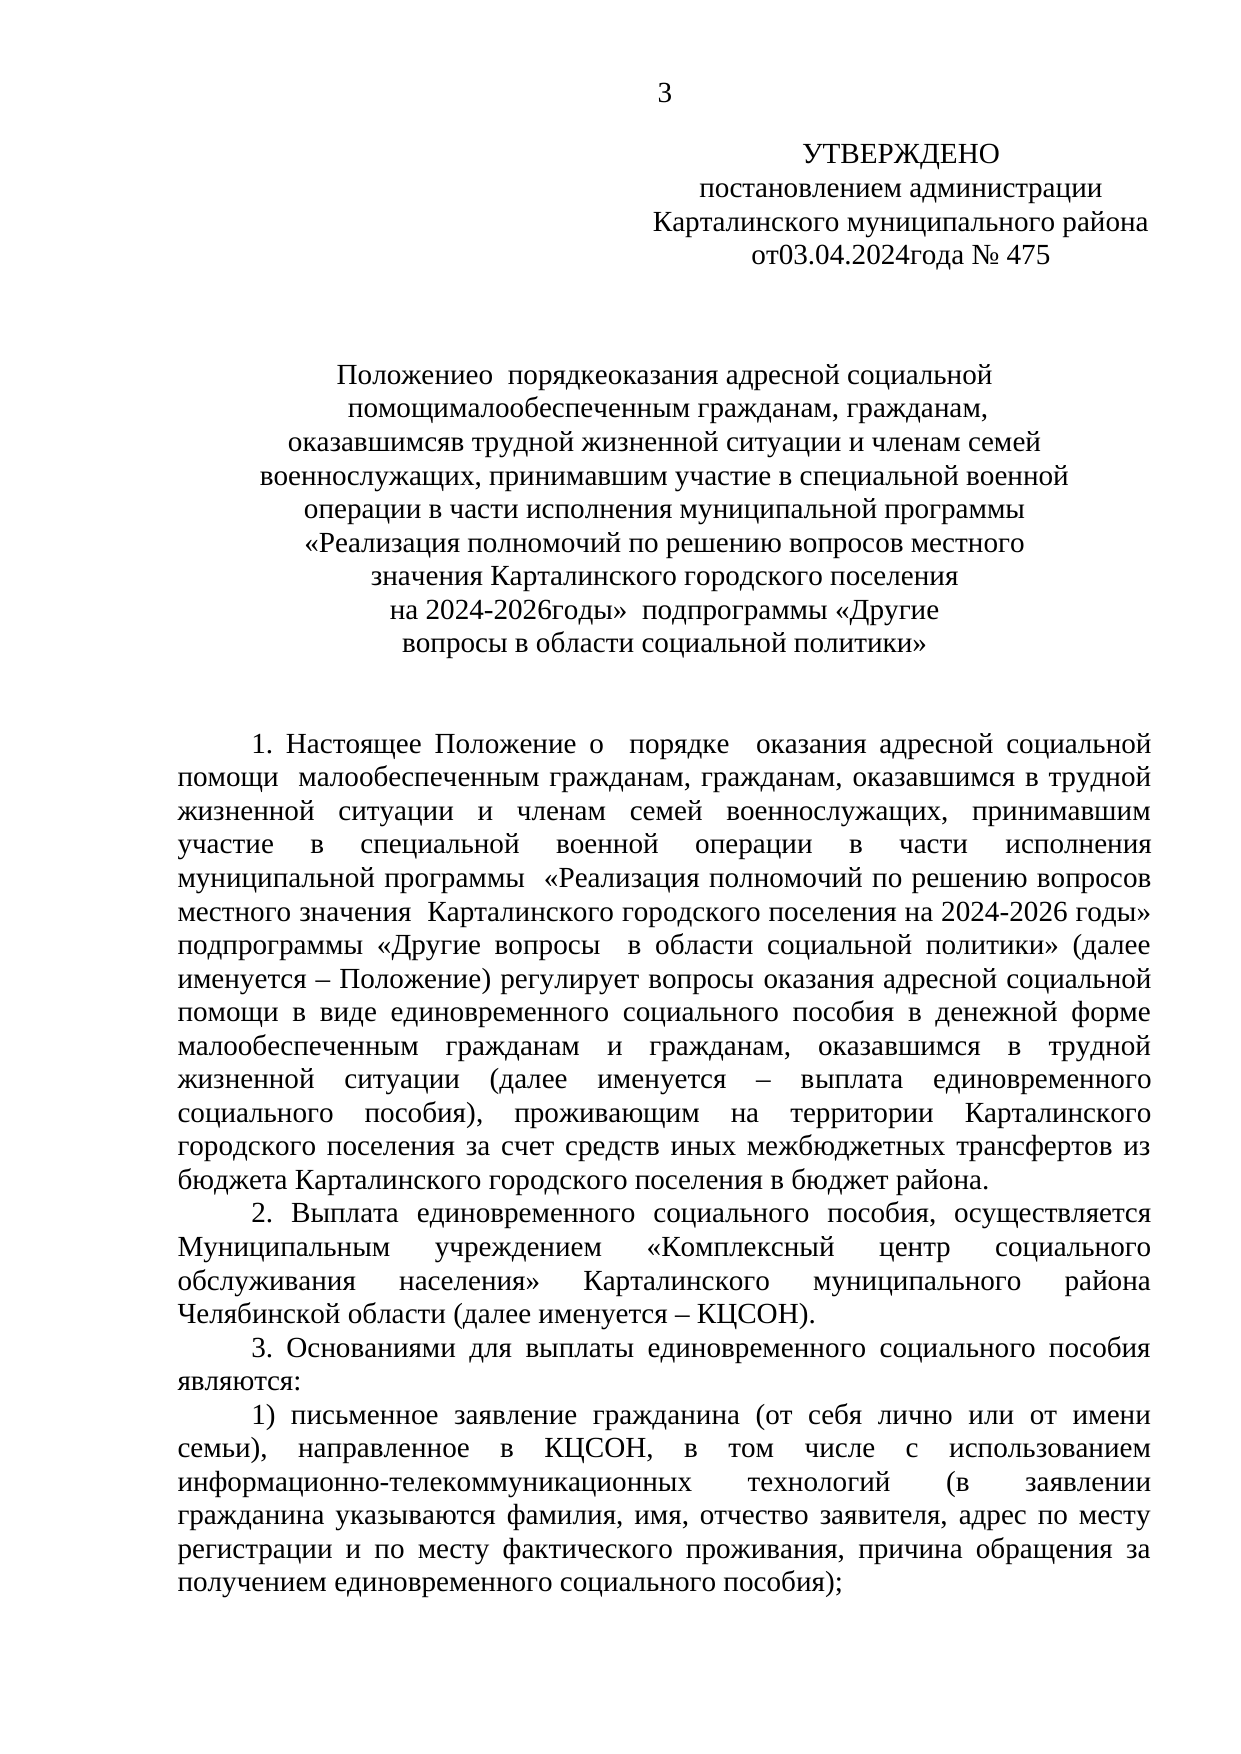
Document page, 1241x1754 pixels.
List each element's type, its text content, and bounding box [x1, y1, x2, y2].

text оказавшимсяв трудной жизненной ситуации и членам семей военнослужащих, принимавшим участие в специальной военной [177, 424, 1152, 491]
text «Реализация полномочий по решению вопросов местного [177, 525, 1152, 558]
text помощималообеспеченным гражданам, гражданам, [177, 391, 1152, 424]
text Карталинского муниципального района [620, 204, 1152, 237]
text от03.04.2024года № 475 [620, 237, 1152, 271]
text на 2024-2026годы» подпрограммы «Другие [177, 592, 1152, 625]
text вопросы в области социальной политики» [177, 625, 1152, 659]
text значения Карталинского городского поселения [177, 558, 1152, 592]
text операции в части исполнения муниципальной программы [177, 491, 1152, 525]
text Положениео порядкеоказания адресной социальной [177, 357, 1152, 391]
text УТВЕРЖДЕНО [620, 137, 1152, 170]
text 2. Выплата единовременного социального пособия, осуществляется Муниципальным учреждением «Комплексный центр социального обслуживания населения» Карталинского муниципального района Челябинской области (далее именуется – КЦСОН). [177, 1196, 1152, 1330]
text постановлением администрации [620, 170, 1152, 204]
text 1. Настоящее Положение о порядке оказания адресной социальной помощи малообеспеченным гражданам, гражданам, оказавшимся в трудной жизненной ситуации и членам семей военнослужащих, принимавшим участие в специальной военной операции в части исполнения муниципальной программы «Реализация полномочий по решению вопросов местного значения Карталинского городского поселения на 2024-2026 годы» подпрограммы «Другие вопросы в области социальной политики» (далее именуется – Положение) регулирует вопросы оказания адресной социальной помощи в виде единовременного социального пособия в денежной форме малообеспеченным гражданам и гражданам, оказавшимся в трудной жизненной ситуации (далее именуется – выплата единовременного социального пособия), проживающим на территории Карталинского городского поселения за счет средств иных межбюджетных трансфертов из бюджета Карталинского городского поселения в бюджет района. [177, 726, 1152, 1196]
text 1) письменное заявление гражданина (от себя лично или от имени семьи), направленное в КЦСОН, в том числе с использованием информационно-телекоммуникационных технологий (в заявлении гражданина указываются фамилия, имя, отчество заявителя, адрес по месту регистрации и по месту фактического проживания, причина обращения за получением единовременного социального пособия); [177, 1397, 1152, 1598]
text 3. Основаниями для выплаты единовременного социального пособия являются: [177, 1330, 1152, 1397]
